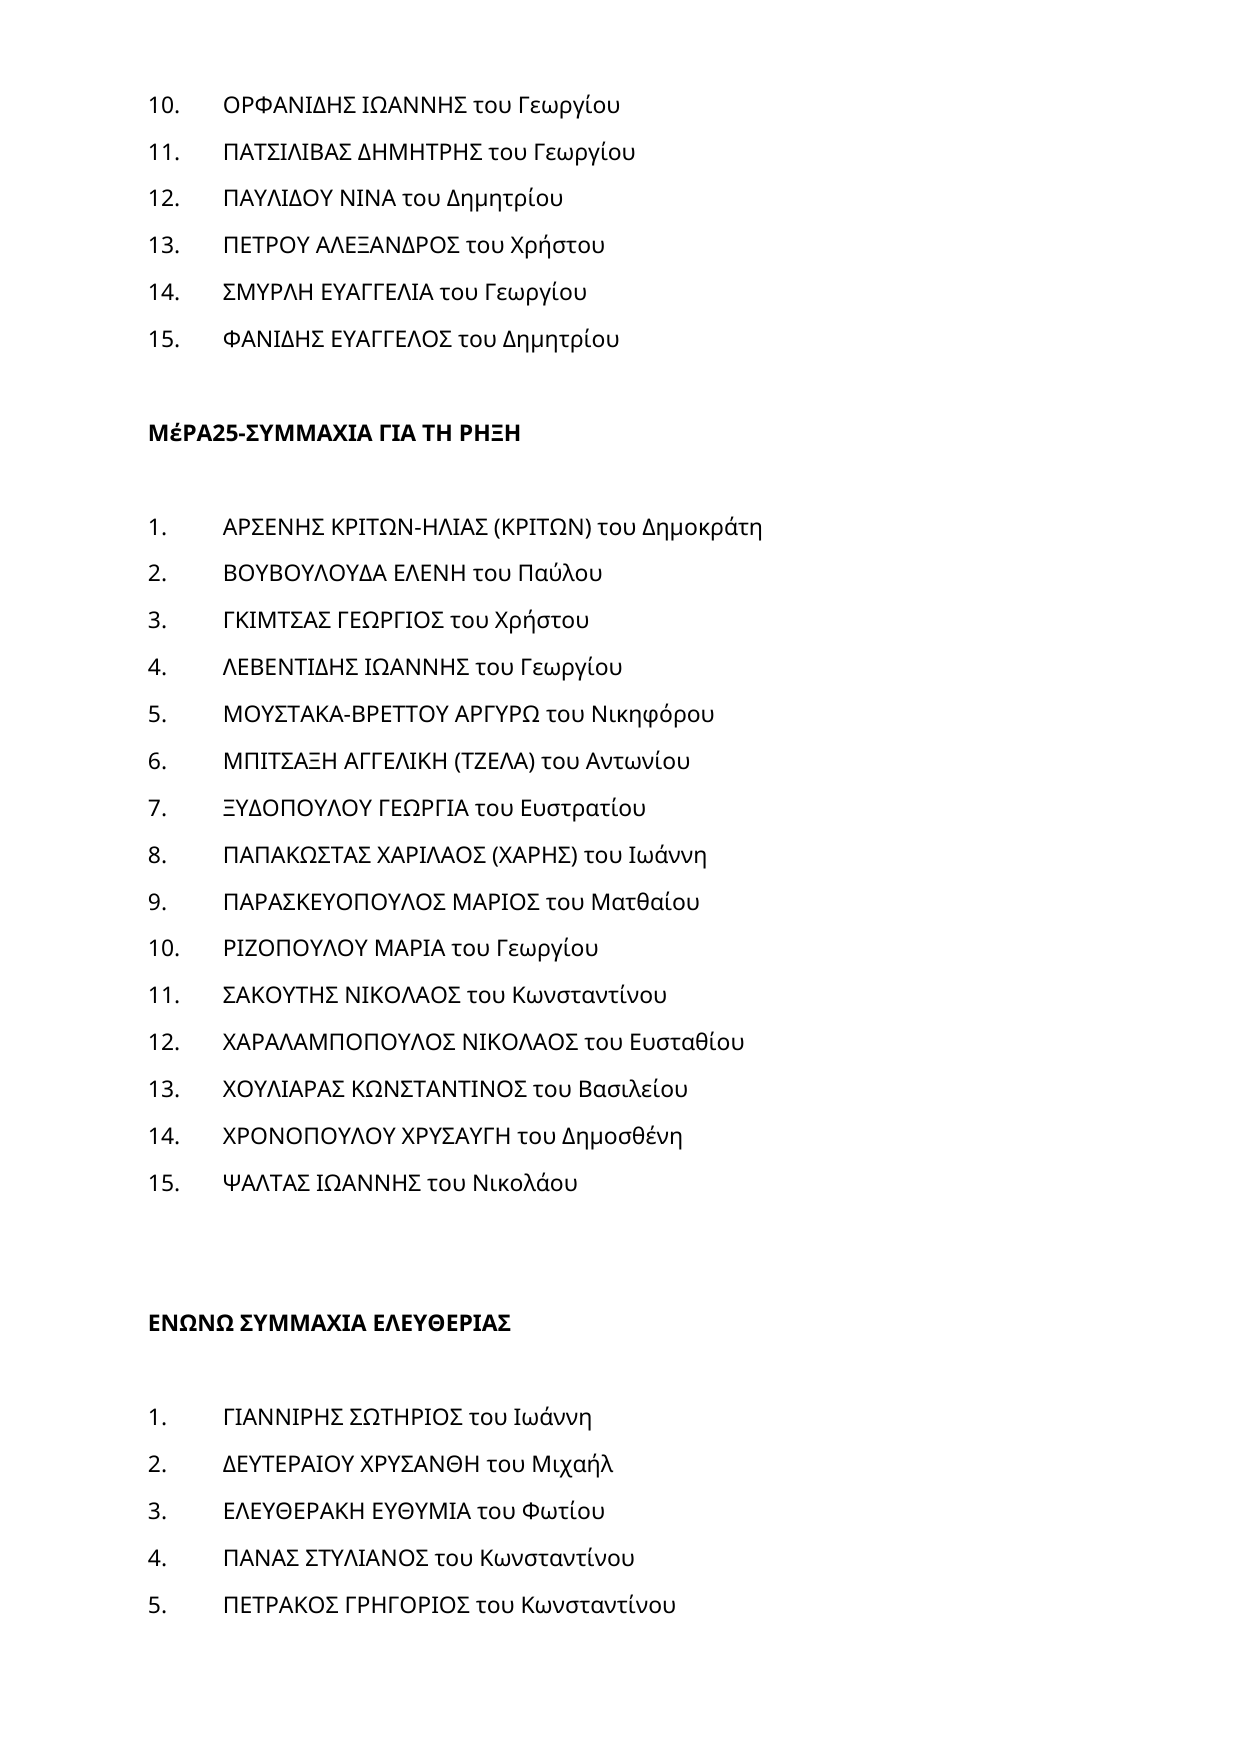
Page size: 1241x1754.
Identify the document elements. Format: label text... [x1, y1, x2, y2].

text 2. ΔΕΥΤΕΡΑΙΟΥ ΧΡΥΣΑΝΘΗ του Μιχαήλ [148, 1448, 1098, 1479]
text 3. ΓΚΙΜΤΣΑΣ ΓΕΩΡΓΙΟΣ του Χρήστου [148, 604, 1098, 636]
text 5. ΜΟΥΣΤΑΚΑ-ΒΡΕΤΤΟΥ ΑΡΓΥΡΩ του Νικηφόρου [148, 698, 1098, 729]
text ΜέΡΑ25-ΣΥΜΜΑΧΙΑ ΓΙΑ ΤΗ ΡΗΞΗ [148, 417, 1098, 448]
text 15. ΨΑΛΤΑΣ ΙΩΑΝΝΗΣ του Νικολάου [148, 1167, 1098, 1198]
text 11. ΣΑΚΟΥΤΗΣ ΝΙΚΟΛΑΟΣ του Κωνσταντίνου [148, 979, 1098, 1011]
text 1. ΓΙΑΝΝΙΡΗΣ ΣΩΤΗΡΙΟΣ του Ιωάννη [148, 1401, 1098, 1432]
text 4. ΛΕΒΕΝΤΙΔΗΣ ΙΩΑΝΝΗΣ του Γεωργίου [148, 651, 1098, 682]
text 12. ΧΑΡΑΛΑΜΠΟΠΟΥΛΟΣ ΝΙΚΟΛΑΟΣ του Ευσταθίου [148, 1026, 1098, 1057]
text 12. ΠΑΥΛΙΔΟΥ ΝΙΝΑ του Δημητρίου [148, 182, 1098, 214]
text 13. ΠΕΤΡΟΥ ΑΛΕΞΑΝΔΡΟΣ του Χρήστου [148, 229, 1098, 261]
text 5. ΠΕΤΡΑΚΟΣ ΓΡΗΓΟΡΙΟΣ του Κωνσταντίνου [148, 1589, 1098, 1620]
text 6. ΜΠΙΤΣΑΞΗ ΑΓΓΕΛΙΚΗ (ΤΖΕΛΑ) του Αντωνίου [148, 745, 1098, 776]
text 10. ΡΙΖΟΠΟΥΛΟΥ ΜΑΡΙΑ του Γεωργίου [148, 932, 1098, 964]
text 15. ΦΑΝΙΔΗΣ ΕΥΑΓΓΕΛΟΣ του Δημητρίου [148, 323, 1098, 354]
text 14. ΣΜΥΡΛΗ ΕΥΑΓΓΕΛΙΑ του Γεωργίου [148, 276, 1098, 307]
text ΕΝΩΝΩ ΣΥΜΜΑΧΙΑ ΕΛΕΥΘΕΡΙΑΣ [148, 1307, 1098, 1339]
text 4. ΠΑΝΑΣ ΣΤΥΛΙΑΝΟΣ του Κωνσταντίνου [148, 1542, 1098, 1573]
text 11. ΠΑΤΣΙΛΙΒΑΣ ΔΗΜΗΤΡΗΣ του Γεωργίου [148, 136, 1098, 167]
text 10. ΟΡΦΑΝΙΔΗΣ ΙΩΑΝΝΗΣ του Γεωργίου [148, 89, 1098, 120]
text 1. ΑΡΣΕΝΗΣ ΚΡΙΤΩΝ-ΗΛΙΑΣ (ΚΡΙΤΩΝ) του Δημοκράτη [148, 511, 1098, 542]
text 14. ΧΡΟΝΟΠΟΥΛΟΥ ΧΡΥΣΑΥΓΗ του Δημοσθένη [148, 1120, 1098, 1151]
text 2. ΒΟΥΒΟΥΛΟΥΔΑ ΕΛΕΝΗ του Παύλου [148, 557, 1098, 589]
text 8. ΠΑΠΑΚΩΣΤΑΣ ΧΑΡΙΛΑΟΣ (ΧΑΡΗΣ) του Ιωάννη [148, 839, 1098, 870]
text 9. ΠΑΡΑΣΚΕΥΟΠΟΥΛΟΣ ΜΑΡΙΟΣ του Ματθαίου [148, 886, 1098, 917]
text 3. ΕΛΕΥΘΕΡΑΚΗ ΕΥΘΥΜΙΑ του Φωτίου [148, 1495, 1098, 1526]
text 7. ΞΥΔΟΠΟΥΛΟΥ ΓΕΩΡΓΙΑ του Ευστρατίου [148, 792, 1098, 823]
text 13. ΧΟΥΛΙΑΡΑΣ ΚΩΝΣΤΑΝΤΙΝΟΣ του Βασιλείου [148, 1073, 1098, 1104]
